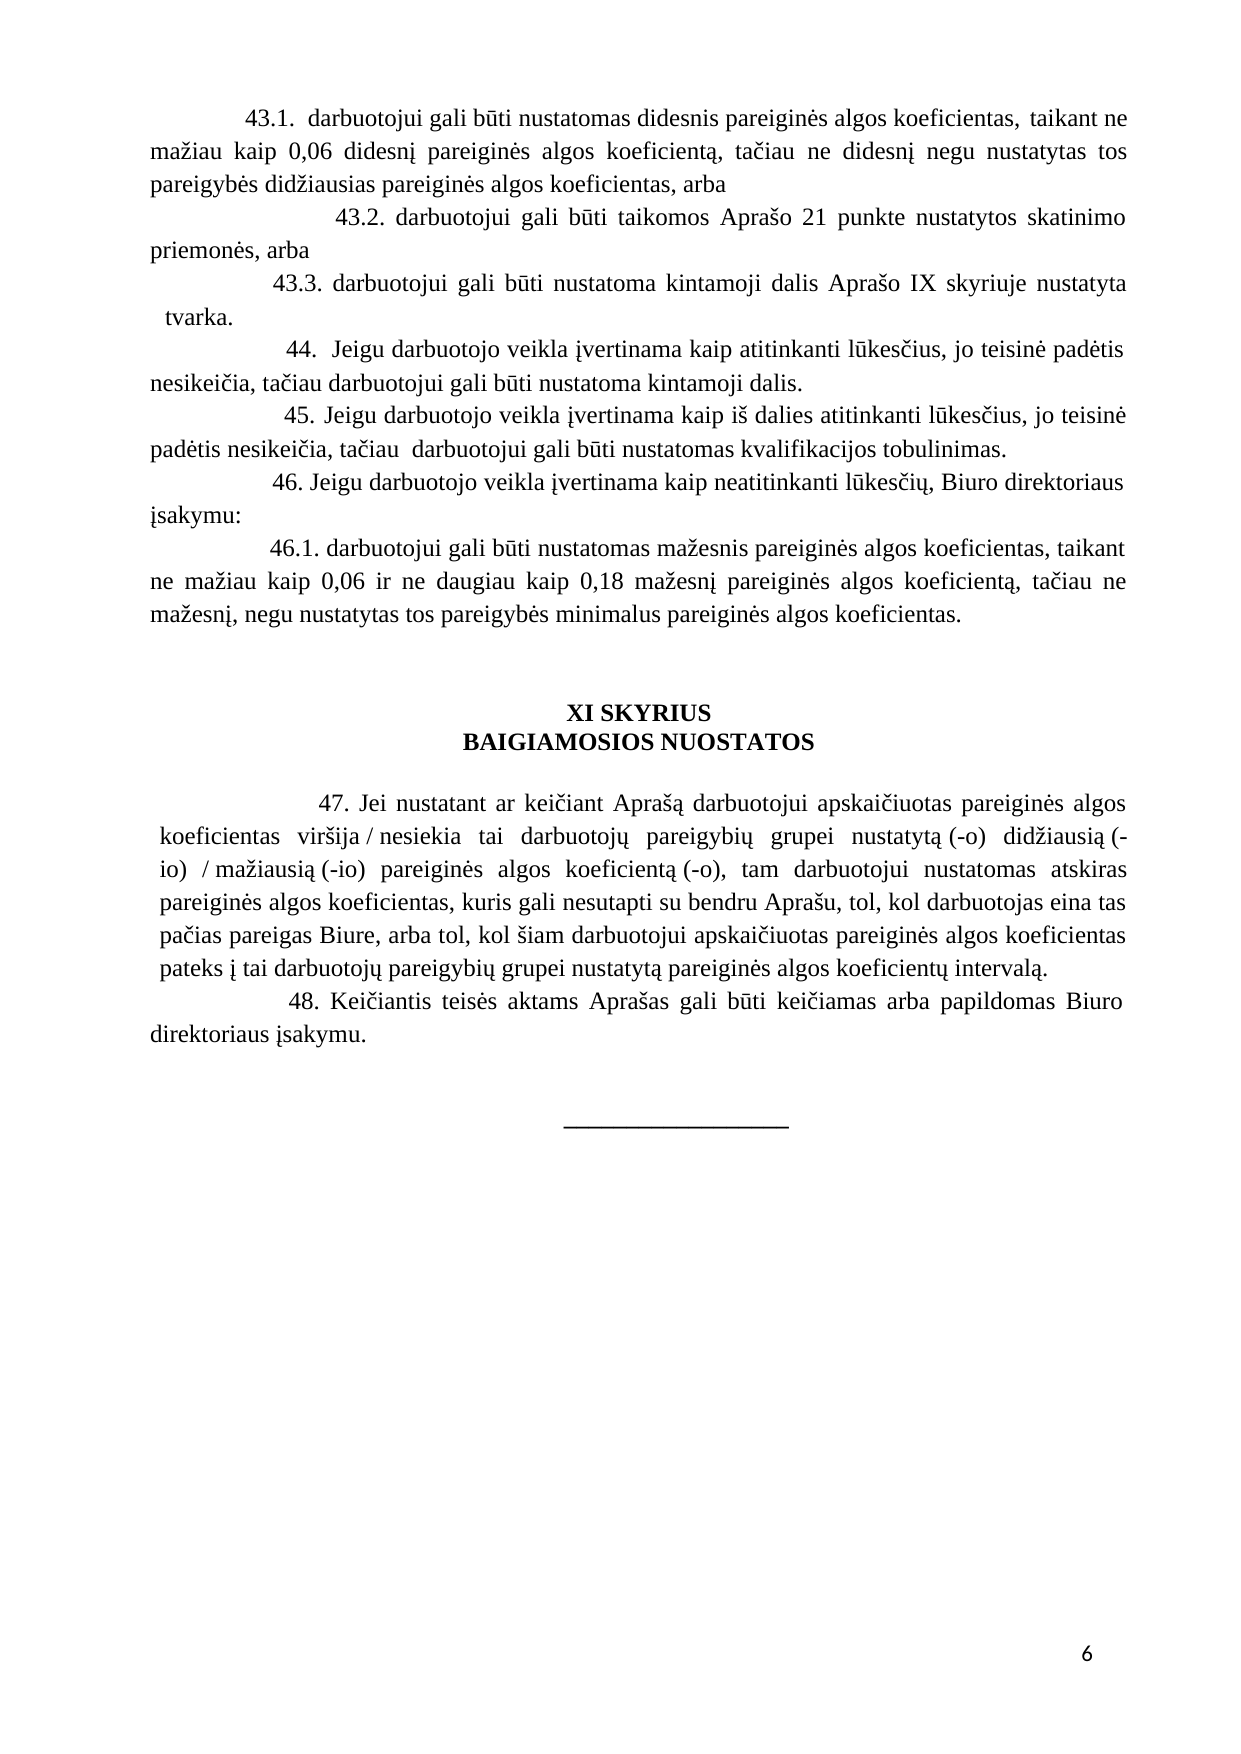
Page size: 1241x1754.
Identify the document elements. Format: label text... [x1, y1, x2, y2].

text 46.1. darbuotojui gali būti nustatomas mažesnis pareiginės algos koeficientas, taikant ne mažiau kaip 0,06 ir ne daugiau kaip 0,18 mažesnį pareiginės algos koeficientą, tačiau ne mažesnį, negu nustatytas tos pareigybės minimalus pareiginės algos koeficientas. [150, 533, 1127, 627]
text BAIGIAMOSIOS NUOSTATOS [150, 727, 1127, 755]
text 47. Jei nustatant ar keičiant Aprašą darbuotojui apskaičiuotas pareiginės algos koeficientas viršija / nesiekia tai darbuotojų pareigybių grupei nustatytą (-o) didžiausią (-io) / mažiausią (-io) pareiginės algos koeficientą (-o), tam darbuotojui nustatomas atskiras pareiginės algos koeficientas, kuris gali nesutapti su bendru Aprašu, tol, kol darbuotojas eina tas pačias pareigas Biure, arba tol, kol šiam darbuotojui apskaičiuotas pareiginės algos koeficientas pateks į tai darbuotojų pareigybių grupei nustatytą pareiginės algos koeficientų intervalą. [159, 788, 1127, 982]
text 43.2. darbuotojui gali būti taikomos Aprašo 21 punkte nustatytos skatinimo priemonės, arba [150, 202, 1127, 264]
text 46. Jeigu darbuotojo veikla įvertinama kaip neatitinkanti lūkesčių, Biuro direktoriaus įsakymu: [150, 467, 1127, 528]
list 43.3. darbuotojui gali būti nustatoma kintamoji dalis Aprašo IX skyriuje nustatyta tvarka. [165, 268, 1127, 330]
text 44. Jeigu darbuotojo veikla įvertinama kaip atitinkanti lūkesčius, jo teisinė padėtis nesikeičia, tačiau darbuotojui gali būti nustatoma kintamoji dalis. [150, 334, 1127, 396]
text 45. Jeigu darbuotojo veikla įvertinama kaip iš dalies atitinkanti lūkesčius, jo teisinė padėtis nesikeičia, tačiau darbuotojui gali būti nustatomas kvalifikacijos tobulinimas. [150, 401, 1127, 462]
text XI SKYRIUS [150, 698, 1127, 727]
text 48. Keičiantis teisės aktams Aprašas gali būti keičiamas arba papildomas Biuro direktoriaus įsakymu. [150, 986, 1124, 1048]
text 43.1. darbuotojui gali būti nustatomas didesnis pareiginės algos koeficientas, taikant ne mažiau kaip 0,06 didesnį pareiginės algos koeficientą, tačiau ne didesnį negu nustatytas tos pareigybės didžiausias pareiginės algos koeficientas, arba [150, 103, 1127, 198]
text __________________ [150, 1102, 1127, 1131]
